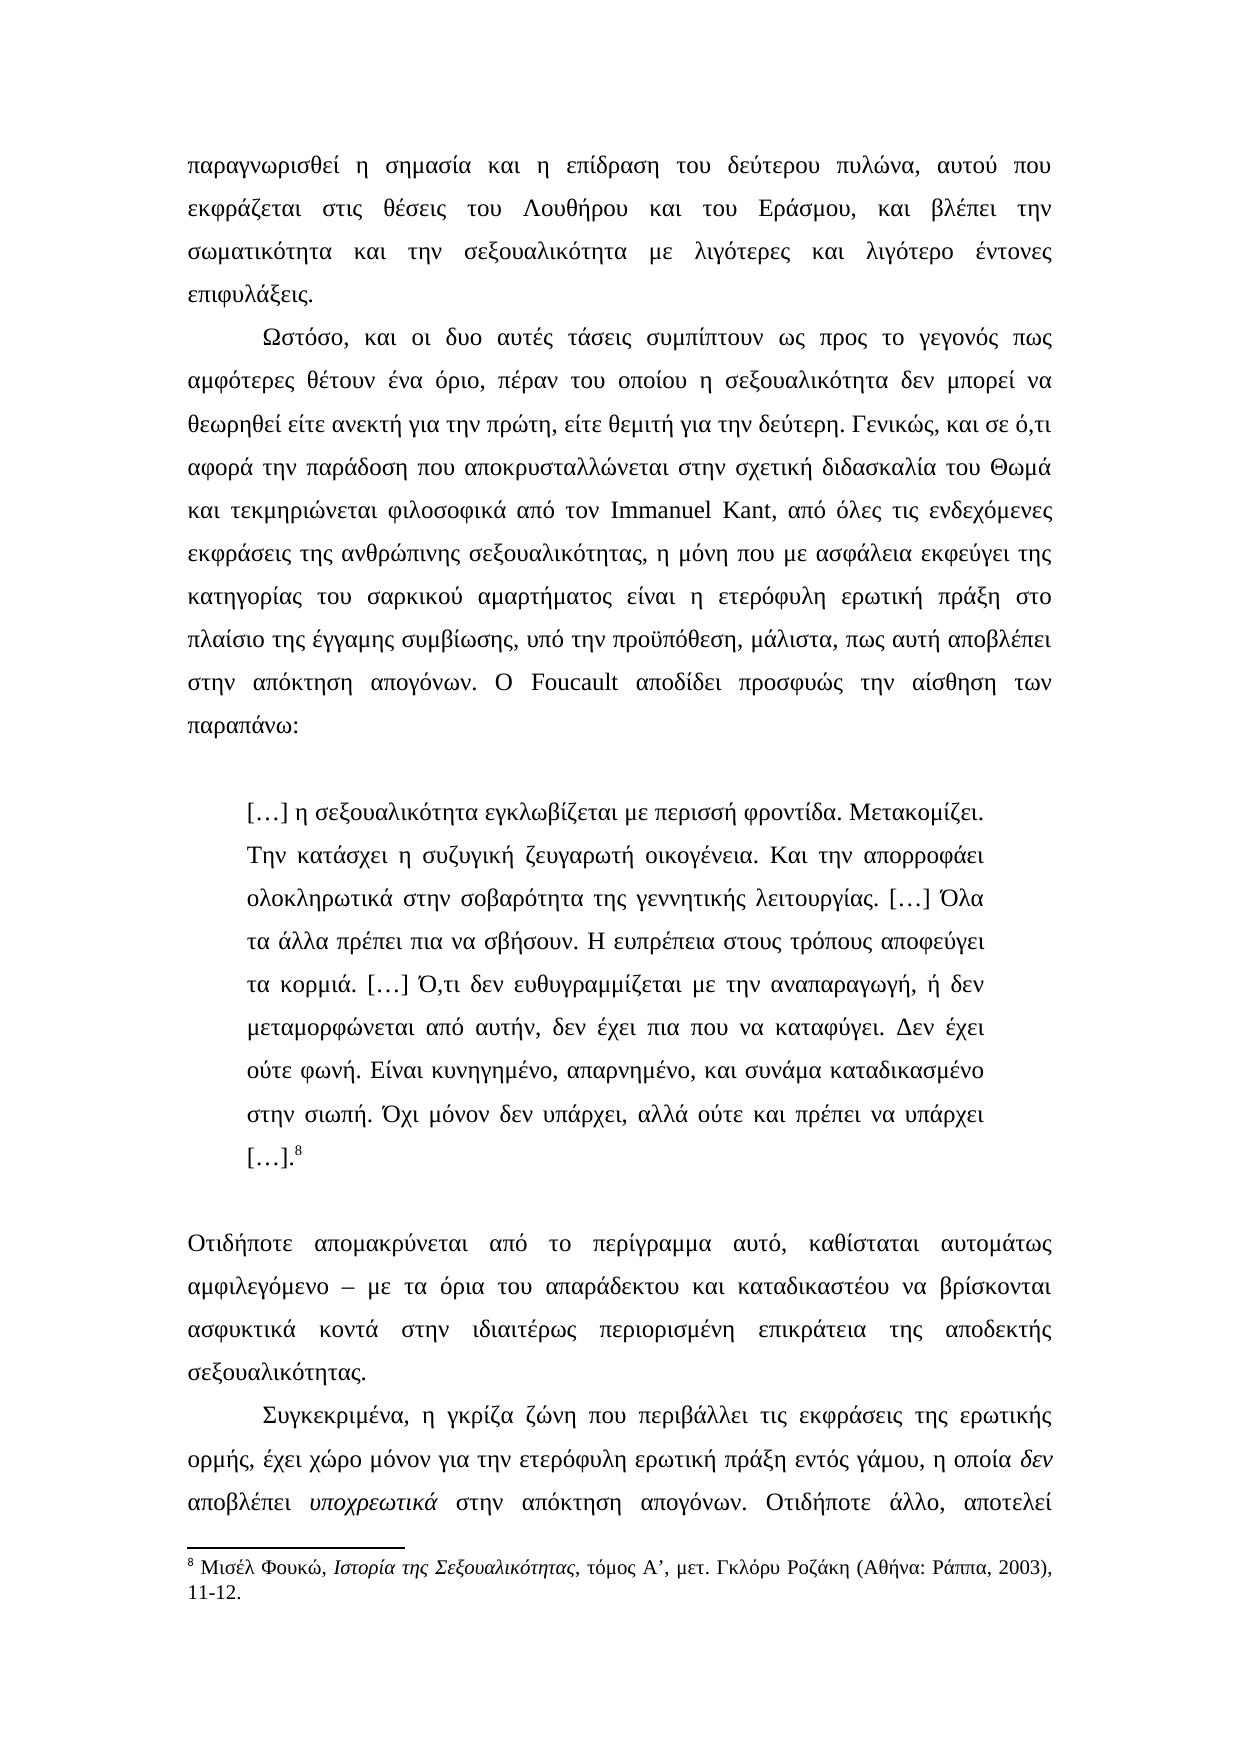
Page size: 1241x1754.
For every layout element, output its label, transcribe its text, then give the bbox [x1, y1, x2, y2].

text Ιδίως οι θεολογικής οπτικής προσεγγίσεις της σεξουαλικότητας, οι οποίες, ειρήσθω εν παρόδω, υπήρξαν κραταιές επί πολλούς αιώνες στον δυτικό κόσμο και καθόρισαν σε μεγάλο βαθμό την σχετική συζήτηση, υπήρξαν κατά παράδοση εξαιρετικά επιφυλακτικές απέναντι στην σωματικότητα γενικώς, επιφυλακτικότητα που ενδεχομένως έχει τις ρίζες της στην εχθρότητα που αφήνει ο Παύλος να διαφανεί προς την σωματικότητα, αφού «αὐτὸς ἐγὼ τῷ μὲν νοΐ δουλεύω νόμῳ Θεοῦ, τῇ δὲ σαρκὶ νόμῳ ἁμαρτίας,» και αποκρυσταλλώνεται στον περίφημο αφορισμό του Αγίου Ιερωνύμου πως «η παρθενία γεμίζει τους ουρανούς,» ενώ ακόμη και η γάμου κοινωνία μπορεί να βρει την απόλυτη νομιμοποίησή της μόνον στο γεγονός πως δυνητικός καρπός της είναι η δημιουργία απογόνων που δια της παρθενίας των θα αφιερωθούν στον Θεό, αφού η παρθενία είναι για τον γάμο ότι ο καρπός για το δέντρο. Η άρρητη αλλά προφανής θέση του Ιερωνύμου πως η πνευματικότητα συνιστά το απόλυτο αγαθό, ενώ η σωματικότητα – πάντα υπό προϋποθέσεις, ήτοι την εκδήλωσή της στο πλαίσιο του γάμου και με σκοπό την απόκτηση απογόνων – δεν είναι παρά αναγκαίο κακό, απαραίτητο για την διαιώνιση του είδους, εντάσσεται, βέβαια, στην δριμεία πολεμική που εξαπέλυσε ο Ιερώνυμος ενάντια στις περισσότερο εφεκτικές προς την σωματικότητα θέσεις του αφορισθέντος ως αιρετικού Ιοβινιανού, και είναι απολύτως εναρμονισμένη με τις σχετικές θέσεις τόσο του Αυγουστίνου, όσο και άλλων σπουδαίων θεολόγων που έλαβαν μέρος στην άγρια διαμάχη με τον «Επίκουρο του Χριστιανισμού,» η οποία κατέληξε στον αφορισμό του τελευταίου. Η σκέψη τους διαμόρφωσε ήδη από τους πρώτους χριστιανικούς αιώνες τον ισχυρότερο από τους δυο πυλώνες της σχετικής συζήτησης, και τον παρέδωσε συγκροτημένο και συμπαγή στους αιώνες που θα ακολουθούσαν, χωρίς, βέβαια, να μπορεί να παραγνωρισθεί η σημασία και η επίδραση του δεύτερου πυλώνα, αυτού που εκφράζεται στις θέσεις του Λουθήρου και του Εράσμου, και βλέπει την σωματικότητα και την σεξουαλικότητα με λιγότερες και λιγότερο έντονες επιφυλάξεις. [187, 150, 1053, 308]
text Ωστόσο, και οι δυο αυτές τάσεις συμπίπτουν ως προς το γεγονός πως αμφότερες θέτουν ένα όριο, πέραν του οποίου η σεξουαλικότητα δεν μπορεί να θεωρηθεί είτε ανεκτή για την πρώτη, είτε θεμιτή για την δεύτερη. Γενικώς, και σε ό,τι αφορά την παράδοση που αποκρυσταλλώνεται στην σχετική διδασκαλία του Θωμά και τεκμηριώνεται φιλοσοφικά από τον Immanuel Kant, από όλες τις ενδεχόμενες εκφράσεις της ανθρώπινης σεξουαλικότητας, η μόνη που με ασφάλεια εκφεύγει της κατηγορίας του σαρκικού αμαρτήματος είναι η ετερόφυλη ερωτική πράξη στο πλαίσιο της έγγαμης συμβίωσης, υπό την προϋπόθεση, μάλιστα, πως αυτή αποβλέπει στην απόκτηση απογόνων. Ο Foucault αποδίδει προσφυώς την αίσθηση των παραπάνω: [187, 322, 1053, 739]
text Οτιδήποτε απομακρύνεται από το περίγραμμα αυτό, καθίσταται αυτομάτως αμφιλεγόμενο – με τα όρια του απαράδεκτου και καταδικαστέου να βρίσκονται ασφυκτικά κοντά στην ιδιαιτέρως περιορισμένη επικράτεια της αποδεκτής σεξουαλικότητας. [187, 1228, 1053, 1386]
text […] η σεξουαλικότητα εγκλωβίζεται με περισσή φροντίδα. Μετακομίζει. Την κατάσχει η συζυγική ζευγαρωτή οικογένεια. Και την απορροφάει ολοκληρωτικά στην σοβαρότητα της γεννητικής λειτουργίας. […] Όλα τα άλλα πρέπει πια να σβήσουν. Η ευπρέπεια στους τρόπους αποφεύγει τα κορμιά. […] Ό,τι δεν ευθυγραμμίζεται με την αναπαραγωγή, ή δεν μεταμορφώνεται από αυτήν, δεν έχει πια που να καταφύγει. Δεν έχει ούτε φωνή. Είναι κυνηγημένο, απαρνημένο, και συνάμα καταδικασμένο στην σιωπή. Όχι μόνον δεν υπάρχει, αλλά ούτε και πρέπει να υπάρχει […]. [247, 797, 985, 1171]
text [187, 1401, 1053, 1516]
